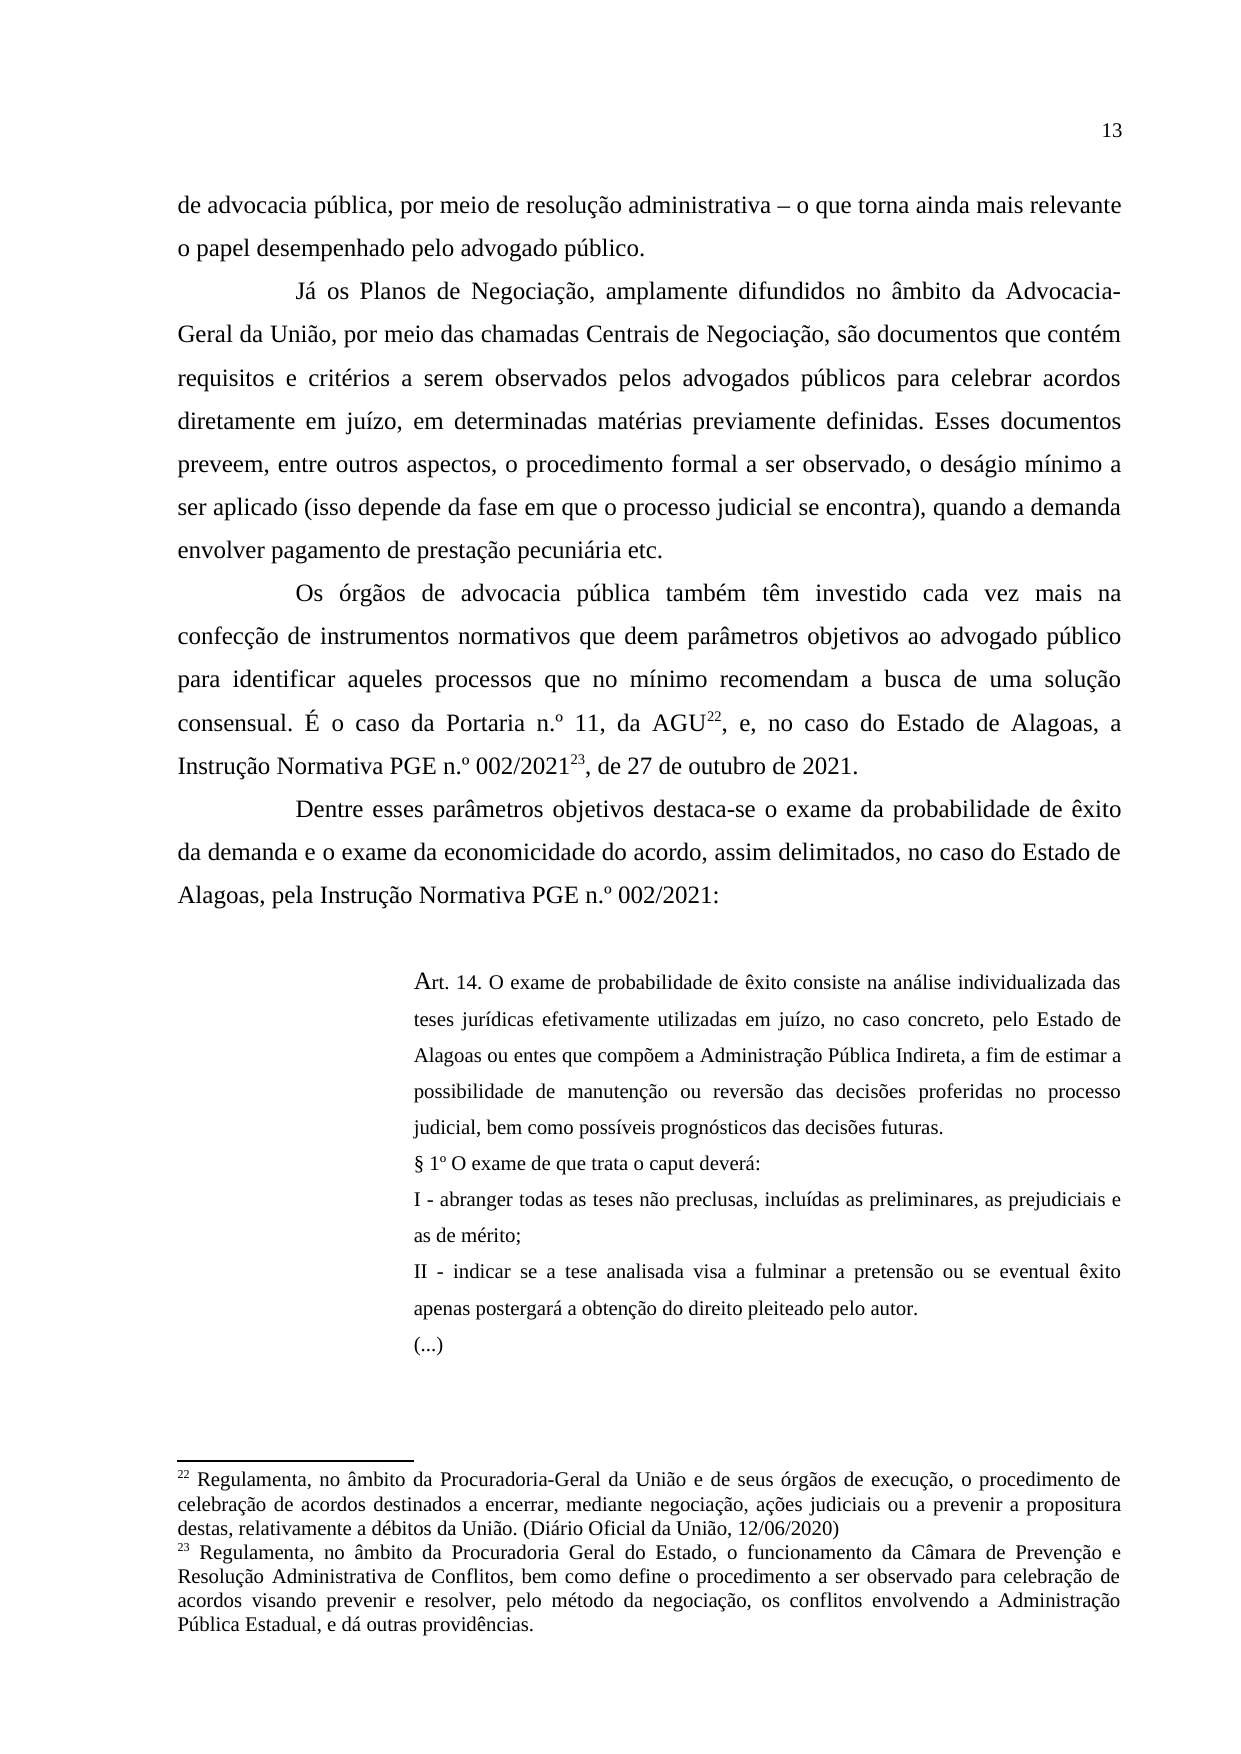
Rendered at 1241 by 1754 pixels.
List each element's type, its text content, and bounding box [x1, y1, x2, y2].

text § 1º O exame de que trata o caput deverá: [413, 1151, 1122, 1175]
text Os órgãos de advocacia pública também têm investido cada vez mais na confecção de instrumentos normativos que deem parâmetros objetivos ao advogado público para identificar aqueles processos que no mínimo recomendam a busca de uma solução consensual. É o caso da Portaria n.º 11, da AGU, e, no caso do Estado de Alagoas, a Instrução Normativa PGE n.º 002/2021, de 27 de outubro de 2021. [177, 578, 1122, 779]
text (...) [413, 1332, 1122, 1356]
text II - indicar se a tese analisada visa a fulminar a pretensão ou se eventual êxito apenas postergará a obtenção do direito pleiteado pelo autor. [413, 1259, 1122, 1319]
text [177, 190, 1122, 262]
text I - abranger todas as teses não preclusas, incluídas as preliminares, as prejudiciais e as de mérito; [413, 1187, 1122, 1247]
text Dentre esses parâmetros objetivos destaca-se o exame da probabilidade de êxito da demanda e o exame da economicidade do acordo, assim delimitados, no caso do Estado de Alagoas, pela Instrução Normativa PGE n.º 002/2021: [177, 794, 1122, 909]
text Já os Planos de Negociação, amplamente difundidos no âmbito da Advocacia-Geral da União, por meio das chamadas Centrais de Negociação, são documentos que contém requisitos e critérios a serem observados pelos advogados públicos para celebrar acordos diretamente em juízo, em determinadas matérias previamente definidas. Esses documentos preveem, entre outros aspectos, o procedimento formal a ser observado, o deságio mínimo a ser aplicado (isso depende da fase em que o processo judicial se encontra), quando a demanda envolver pagamento de prestação pecuniária etc. [177, 276, 1122, 564]
text Art. 14. O exame de probabilidade de êxito consiste na análise individualizada das teses jurídicas efetivamente utilizadas em juízo, no caso concreto, pelo Estado de Alagoas ou entes que compõem a Administração Pública Indireta, a fim de estimar a possibilidade de manutenção ou reversão das decisões proferidas no processo judicial, bem como possíveis prognósticos das decisões futuras. [413, 966, 1122, 1139]
